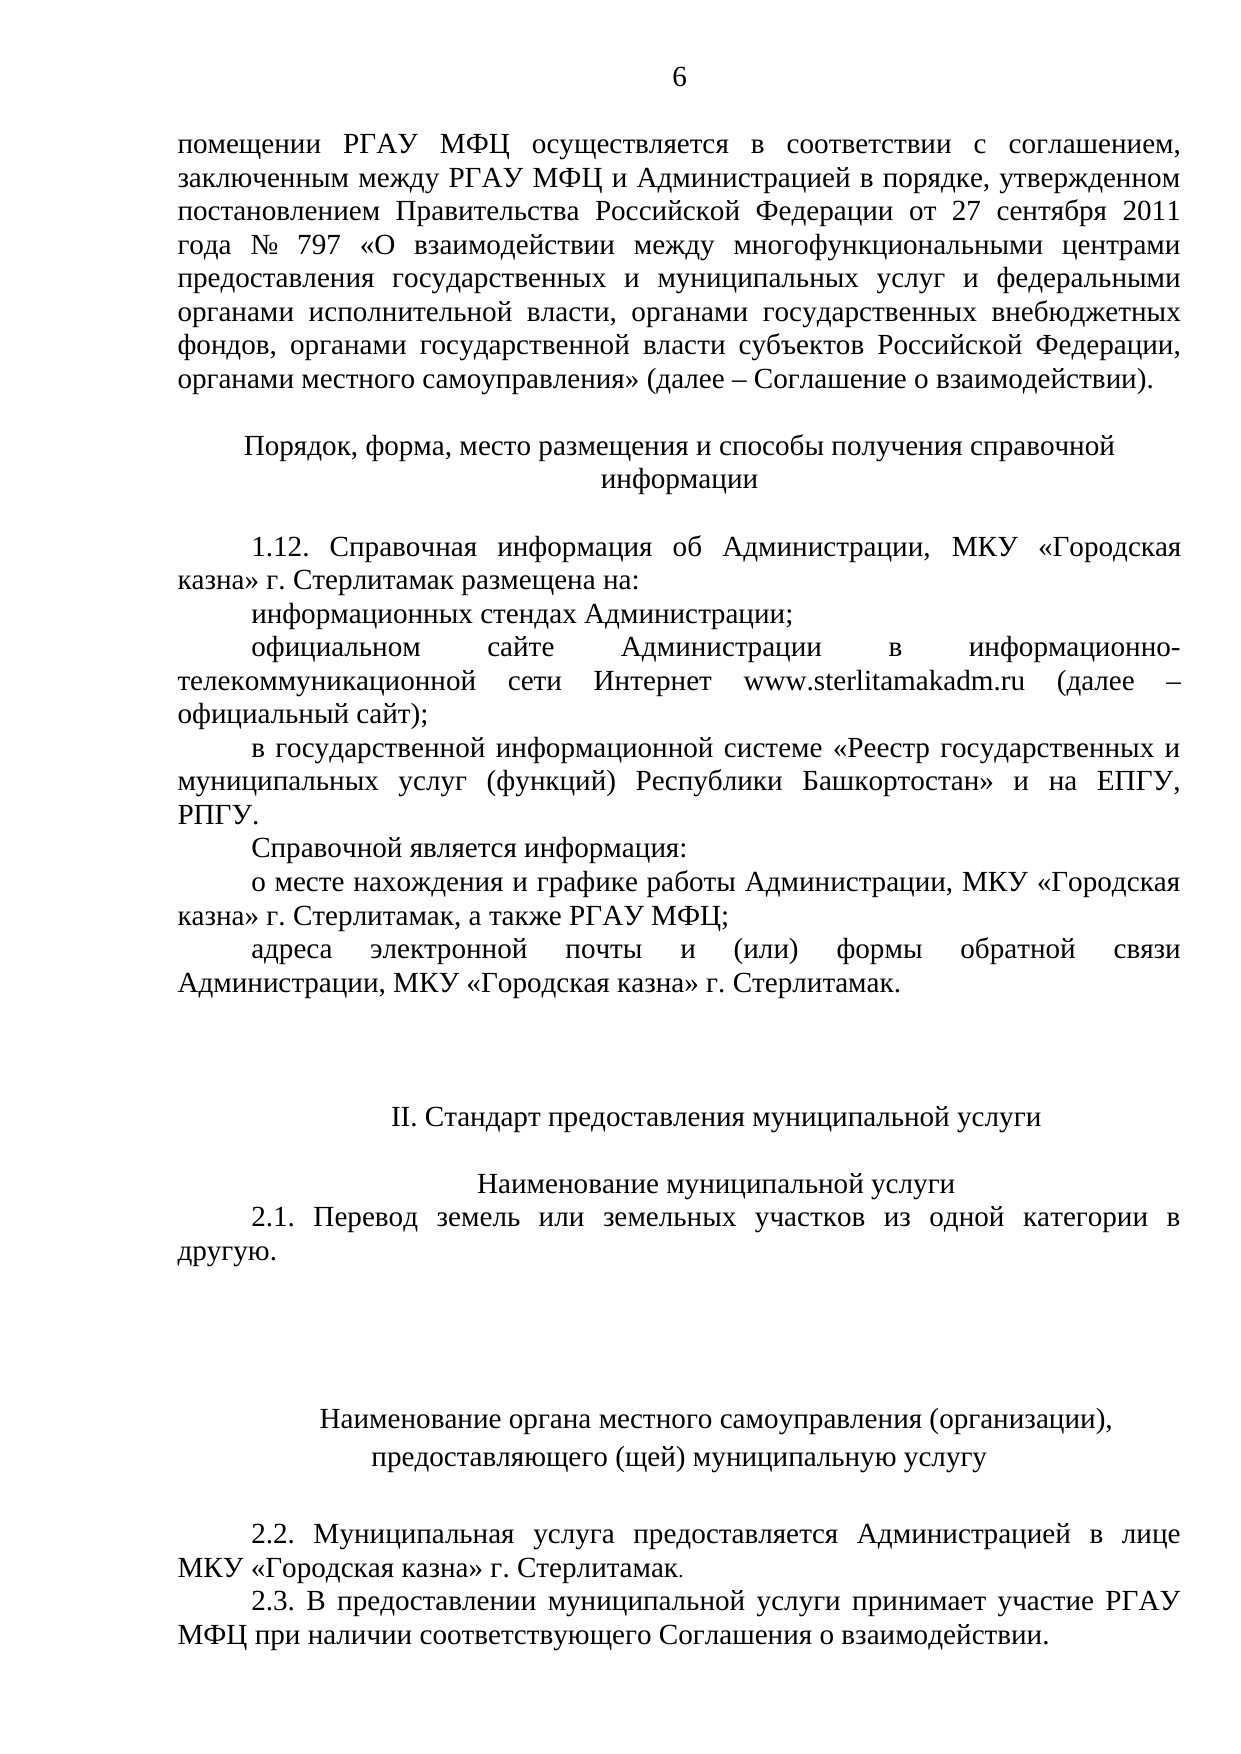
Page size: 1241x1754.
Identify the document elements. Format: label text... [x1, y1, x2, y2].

text II. Стандарт предоставления муниципальной услуги [177, 1099, 1181, 1132]
text 2.1. Перевод земель или земельных участков из одной категории в другую. [177, 1199, 1181, 1267]
text официальном сайте Администрации в информационно-телекоммуникационной сети Интернет www.sterlitamakadm.ru (далее – официальный сайт); [177, 629, 1181, 730]
text 2.3. В предоставлении муниципальной услуги принимает участие РГАУ МФЦ при наличии соответствующего Соглашения о взаимодействии. [177, 1583, 1181, 1651]
text Наименование муниципальной услуги [177, 1166, 1181, 1199]
text в государственной информационной системе «Реестр государственных и муниципальных услуг (функций) Республики Башкортостан» и на ЕПГУ, РПГУ. [177, 730, 1181, 831]
text Порядок, форма, место размещения и способы получения справочной информации [177, 428, 1181, 495]
text Наименование органа местного самоуправления (организации), предоставляющего (щей) муниципальную услугу [177, 1401, 1181, 1473]
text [177, 126, 1181, 394]
text 2.2. Муниципальная услуга предоставляется Администрацией в лице МКУ «Городская казна» г. Стерлитамак. [177, 1516, 1181, 1583]
text адреса электронной почты и (или) формы обратной связи Администрации, МКУ «Городская казна» г. Стерлитамак. [177, 931, 1181, 998]
text о месте нахождения и графике работы Администрации, МКУ «Городская казна» г. Стерлитамак, а также РГАУ МФЦ; [177, 864, 1181, 931]
text Справочной является информация: [177, 831, 1181, 864]
text 1.12. Справочная информация об Администрации, МКУ «Городская казна» г. Стерлитамак размещена на: [177, 529, 1181, 596]
text информационных стендах Администрации; [177, 596, 1181, 629]
